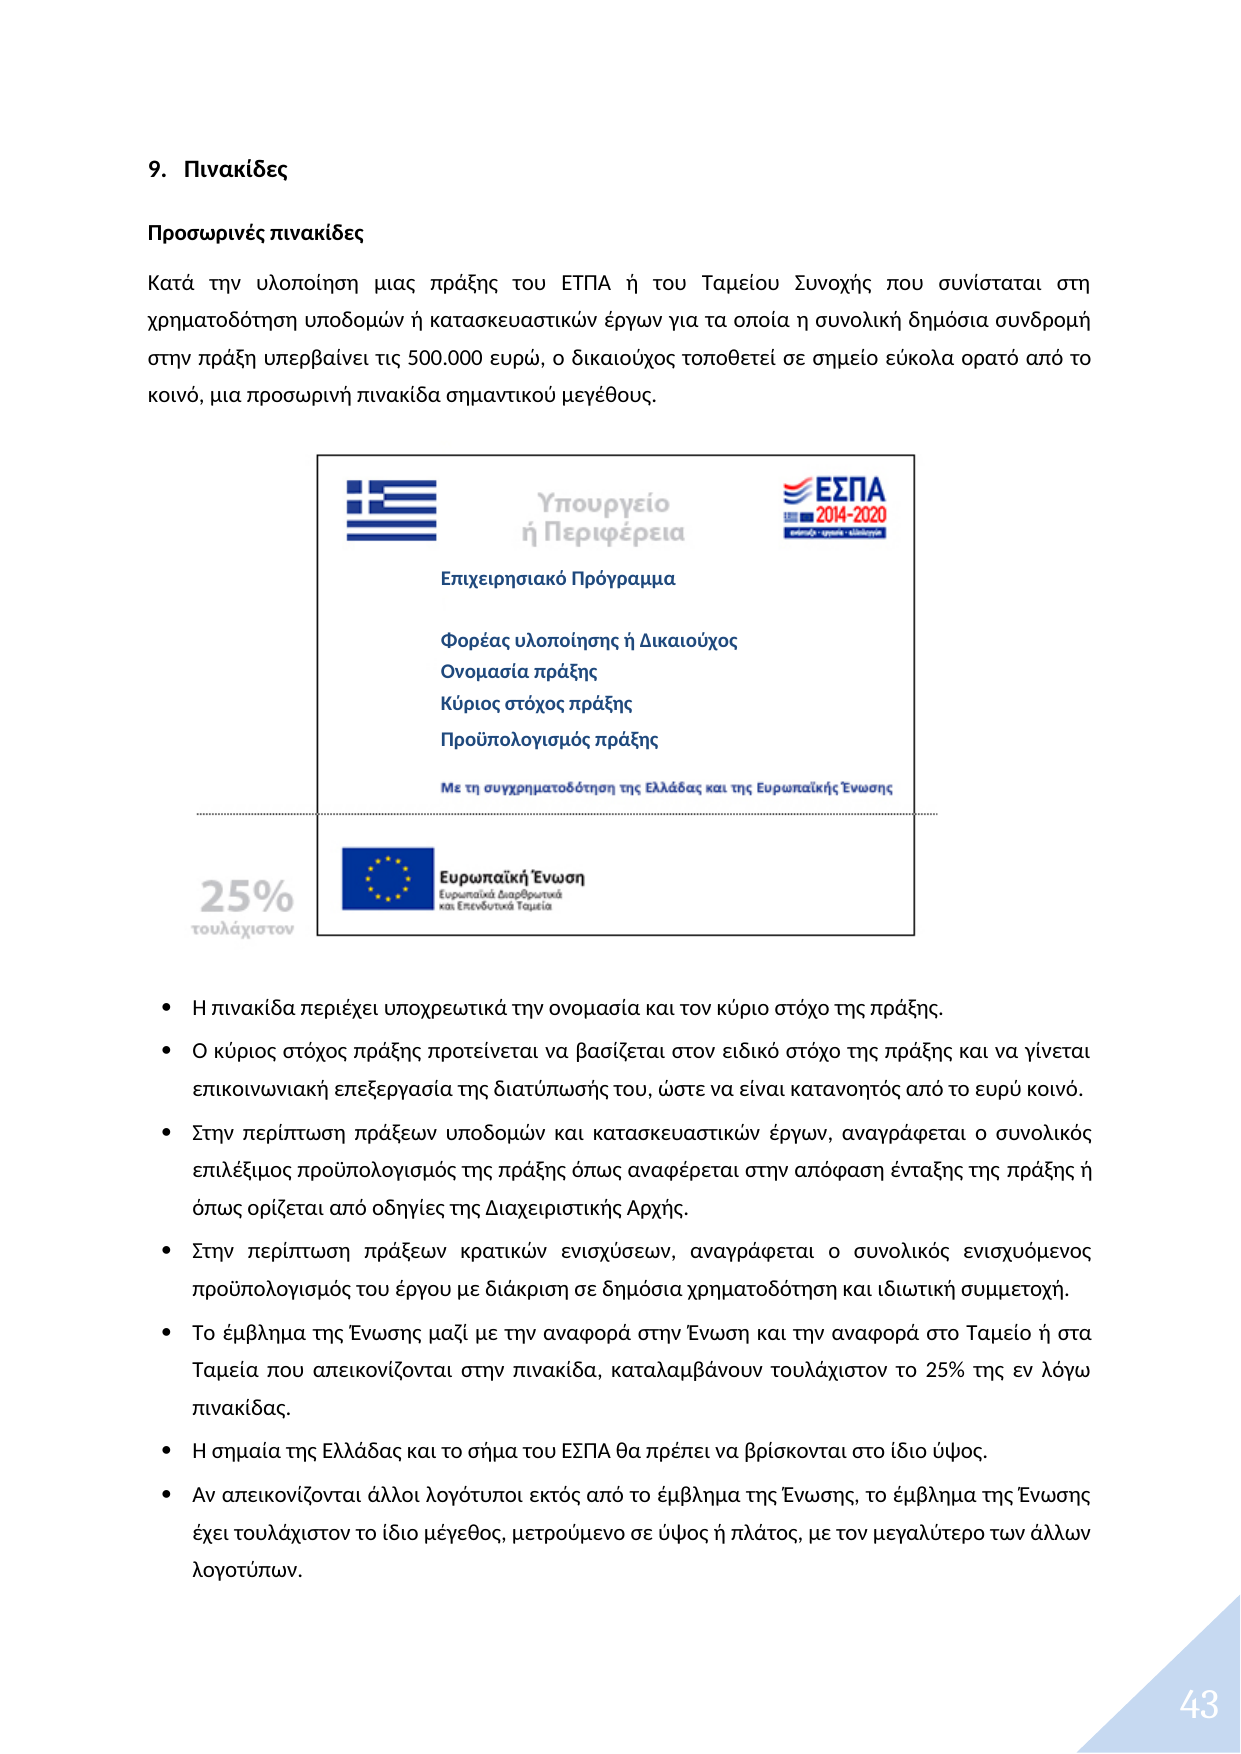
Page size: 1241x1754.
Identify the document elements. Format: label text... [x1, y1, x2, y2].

picture [173, 429, 938, 962]
list Το έμβλημα της Ένωσης μαζί με την αναφορά στην Ένωση και την αναφορά στο Ταμείο ή στα Ταμεία που απεικονίζονται στην πινακίδα, καταλαμβάνουν τουλάχιστον το 25% της εν λόγω πινακίδας. [162, 1310, 1092, 1423]
list Στην περίπτωση πράξεων κρατικών ενισχύσεων, αναγράφεται ο συνολικός ενισχυόμενος προϋπολογισμός του έργου με διάκριση σε δημόσια χρηματοδότηση και ιδιωτική συμμετοχή. [162, 1229, 1092, 1304]
text Φορέας υλοποίησης ή Δικαιούχος [441, 623, 1092, 654]
list Η σημαία της Ελλάδας και το σήμα του ΕΣΠΑ θα πρέπει να βρίσκονται στο ίδιο ύψος. [162, 1429, 1092, 1466]
text Κατά την υλοποίηση μιας πράξης του ΕΤΠΑ ή του Ταμείου Συνοχής που συνίσταται στη χρηματοδότηση υποδομών ή κατασκευαστικών έργων για τα οποία η συνολική δημόσια συνδρομή στην πράξη υπερβαίνει τις 500.000 ευρώ, ο δικαιούχος τοποθετεί σε σημείο εύκολα ορατό από το κοινό, μια προσωρινή πινακίδα σημαντικού μεγέθους. [148, 260, 1092, 410]
text 9. Πινακίδες [148, 148, 1092, 185]
text Ονομασία πράξης [441, 654, 1092, 685]
text Κύριος στόχος πράξης [441, 685, 1092, 716]
list Στην περίπτωση πράξεων υποδομών και κατασκευαστικών έργων, αναγράφεται ο συνολικός επιλέξιμος προϋπολογισμός της πράξης όπως αναφέρεται στην απόφαση ένταξης της πράξης ή όπως ορίζεται από οδηγίες της Διαχειριστικής Αρχής. [162, 1110, 1092, 1223]
text Επιχειρησιακό Πρόγραμμα [441, 560, 1092, 591]
list Ο κύριος στόχος πράξης προτείνεται να βασίζεται στον ειδικό στόχο της πράξης και να γίνεται επικοινωνιακή επεξεργασία της διατύπωσής του, ώστε να είναι κατανοητός από το ευρύ κοινό. [162, 1029, 1092, 1104]
list Η πινακίδα περιέχει υποχρεωτικά την ονομασία και τον κύριο στόχο της πράξης. [162, 985, 1092, 1023]
text Προϋπολογισμός πράξης [366, 716, 1092, 754]
text Προσωρινές πινακίδες [148, 210, 1092, 248]
list Αν απεικονίζονται άλλοι λογότυποι εκτός από το έμβλημα της Ένωσης, το έμβλημα της Ένωσης έχει τουλάχιστον το ίδιο μέγεθος, μετρούμενο σε ύψος ή πλάτος, με τον μεγαλύτερο των άλλων λογοτύπων. [162, 1473, 1092, 1585]
